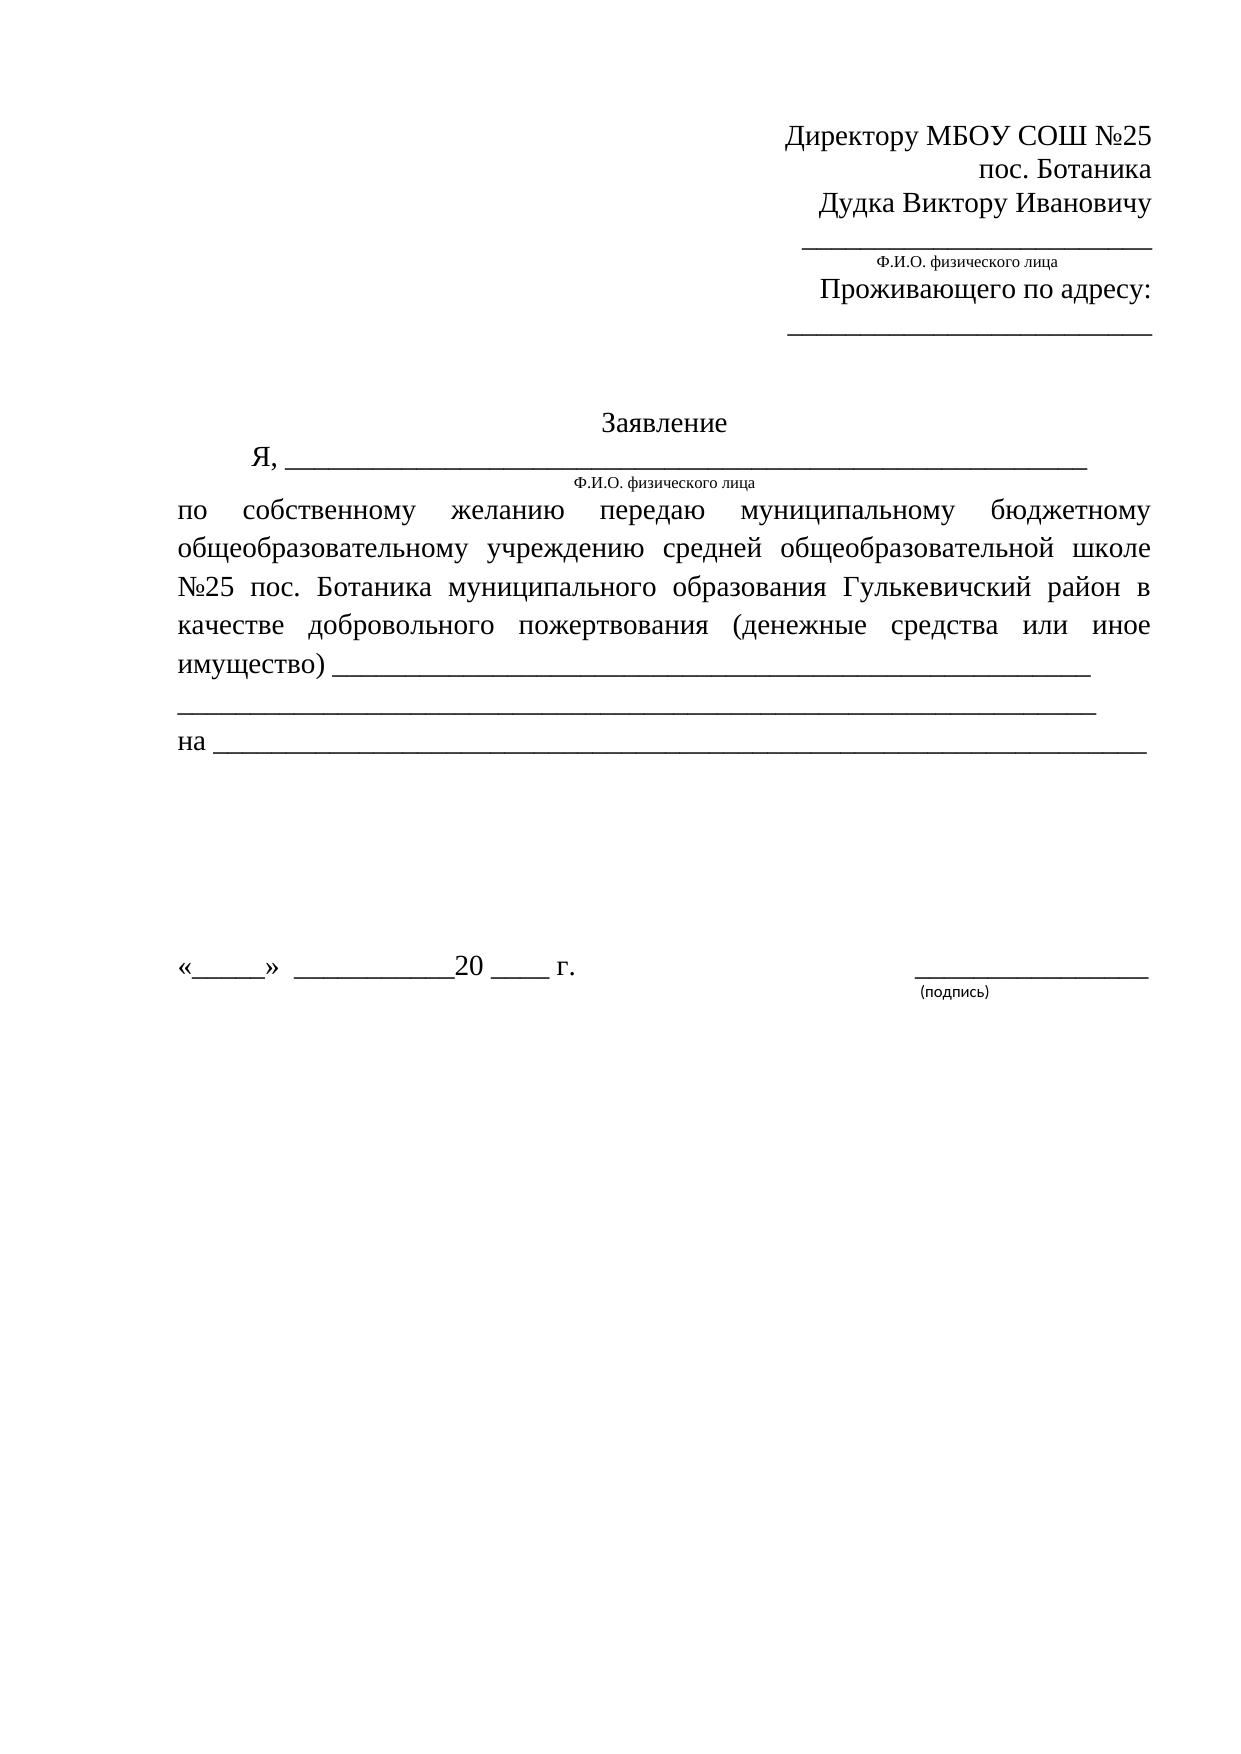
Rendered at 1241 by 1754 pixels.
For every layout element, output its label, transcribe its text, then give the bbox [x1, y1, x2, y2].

text Проживающего по адресу: [177, 271, 1152, 305]
text по собственному желанию передаю муниципальному бюджетному общеобразовательному учреждению средней общеобразовательной школе №25 пос. Ботаника муниципального образования Гулькевичский район в качестве добровольного пожертвования (денежные средства или иное имущество) ____________________________________________________ [177, 492, 1152, 679]
text Директору МБОУ СОШ №25 [620, 118, 1152, 152]
text Я, _______________________________________________________ [177, 439, 1152, 473]
text Дудка Виктору Ивановичу [177, 185, 1152, 219]
text _______________________________________________________________ [177, 684, 1152, 718]
text _________________________ [177, 305, 1152, 338]
text Ф.И.О. физического лица [177, 473, 1152, 492]
text на ________________________________________________________________ [177, 723, 1152, 757]
text (подпись) [177, 981, 989, 1002]
text Заявление [177, 406, 1152, 439]
text Ф.И.О. физического лица [177, 252, 1152, 271]
text пос. Ботаника [398, 152, 1152, 185]
text ________________________ [177, 219, 1152, 252]
text «_____» ___________20 ____ г. ________________ [177, 948, 1152, 981]
